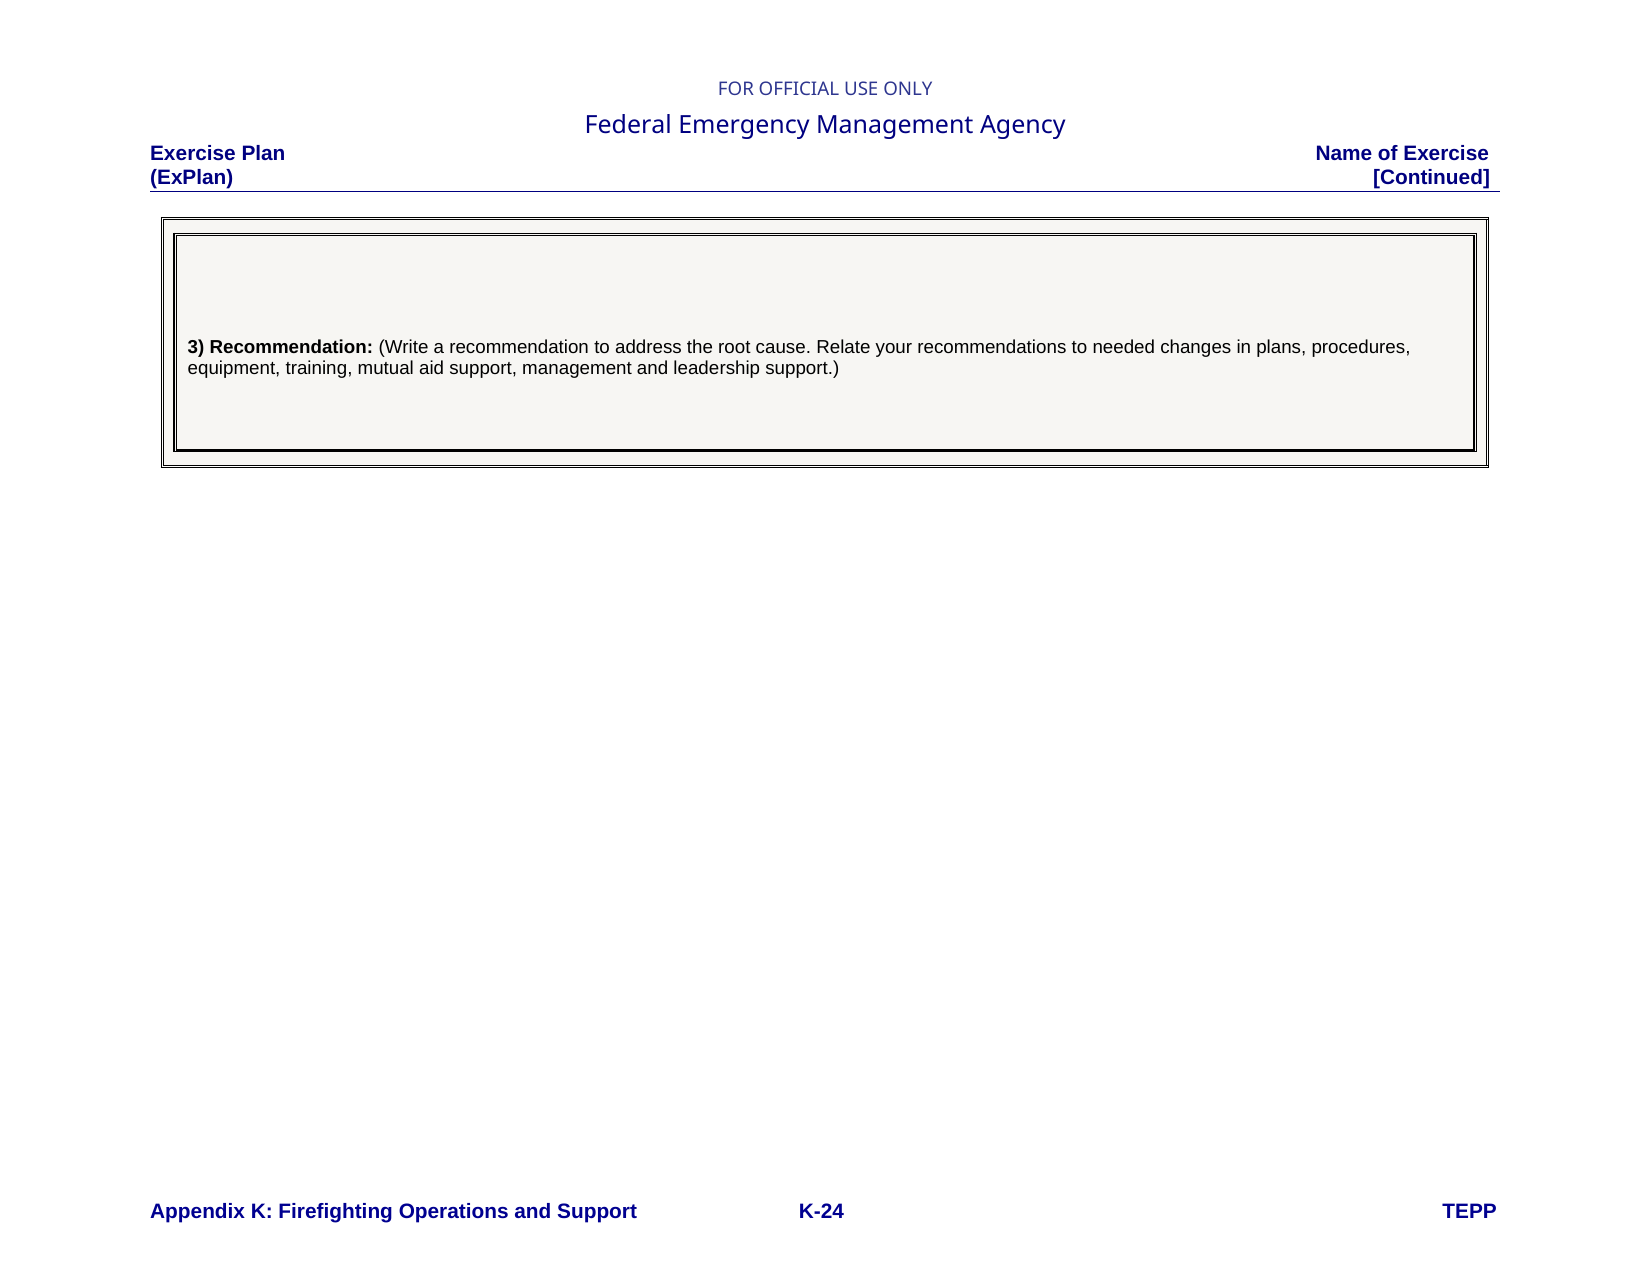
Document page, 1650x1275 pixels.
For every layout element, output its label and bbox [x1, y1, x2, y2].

table_header [150, 204, 1500, 481]
